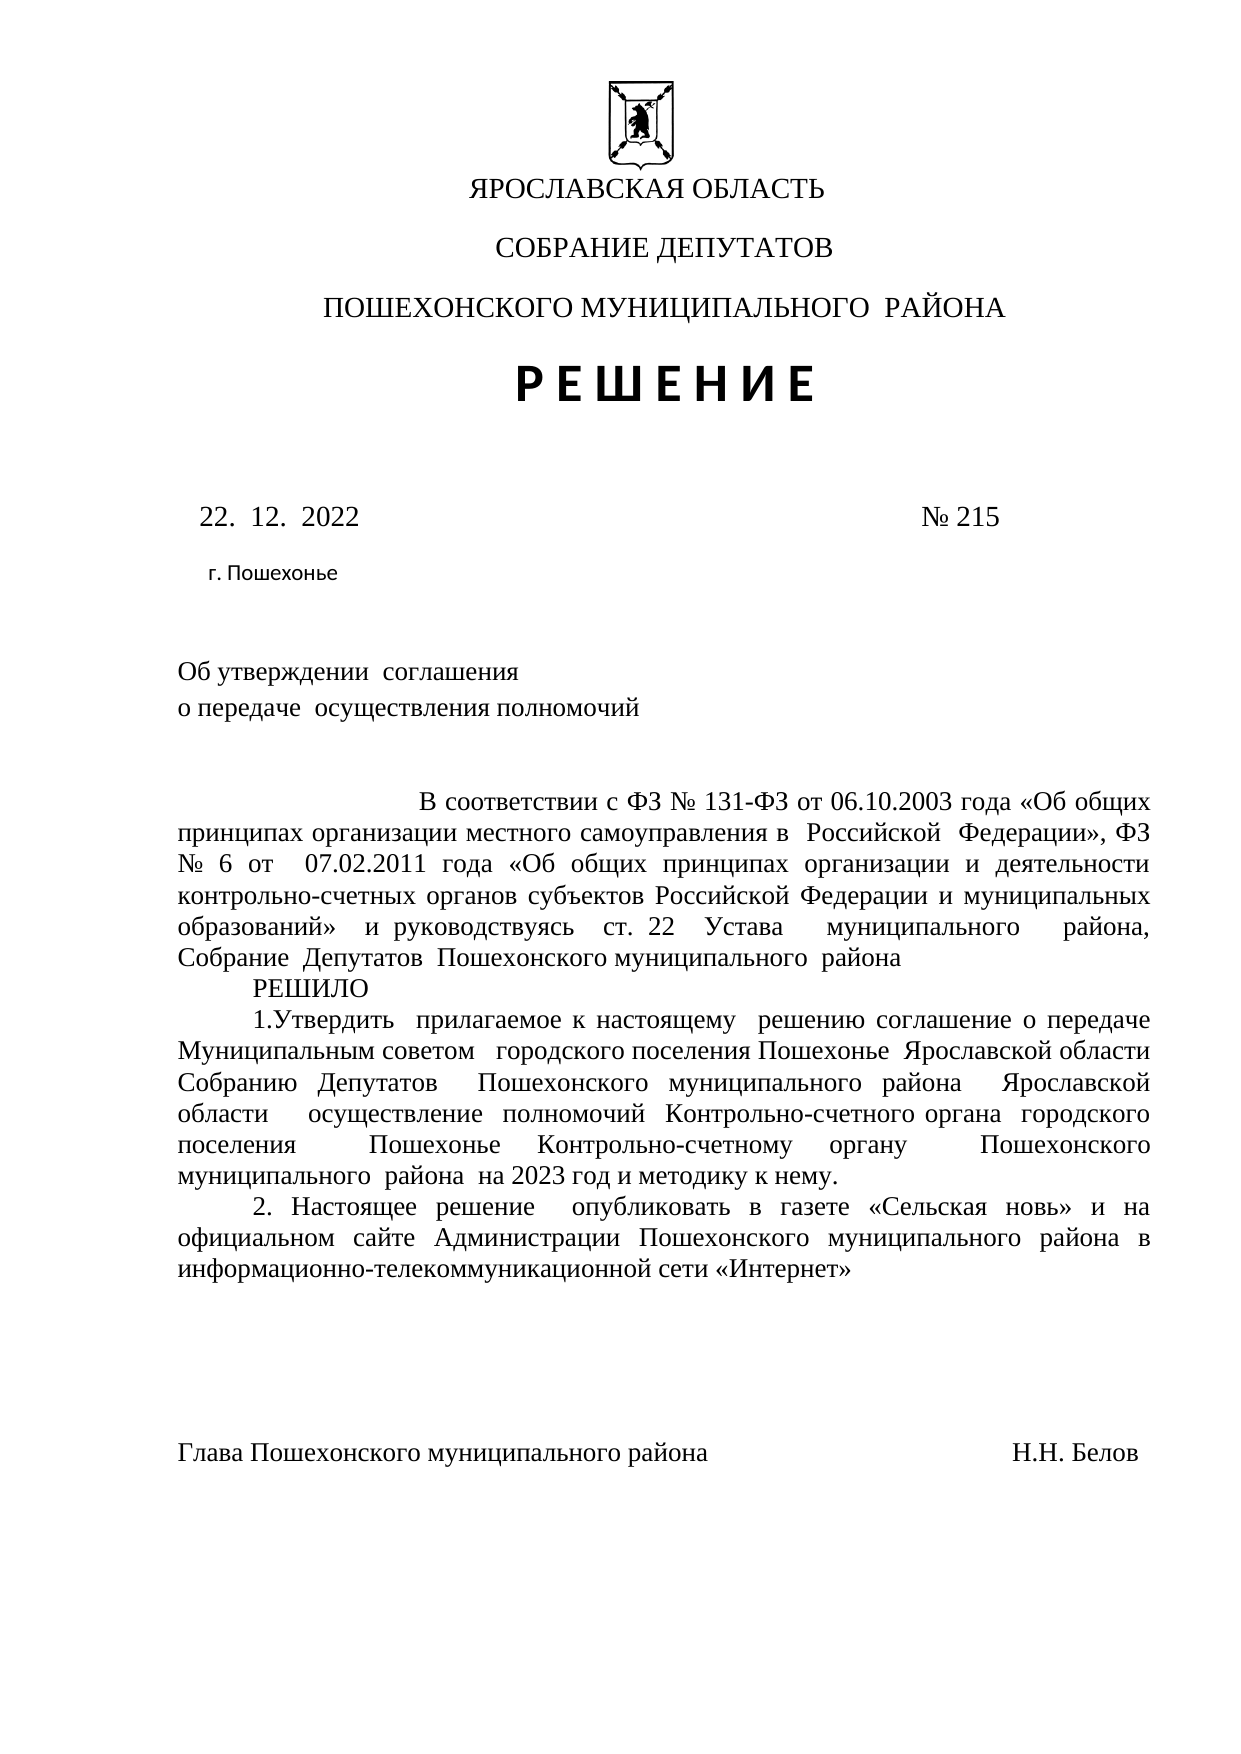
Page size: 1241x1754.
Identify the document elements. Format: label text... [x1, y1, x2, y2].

text СОБРАНИЕ ДЕПУТАТОВ [177, 231, 1152, 264]
text о передаче осуществления полномочий [177, 691, 1152, 722]
text Р Е Ш Е Н И Е [177, 349, 1152, 415]
text ПОШЕХОНСКОГО МУНИЦИПАЛЬНОГО РАЙОНА [177, 290, 1152, 323]
text Глава Пошехонского муниципального района Н.Н. Белов [177, 1436, 1152, 1467]
text 2. Настоящее решение опубликовать в газете «Сельская новь» и на официальном сайте Администрации Пошехонского муниципального района в информационно-телекоммуникационной сети «Интернет» [177, 1190, 1152, 1284]
text В соответствии с ФЗ № 131-ФЗ от 06.10.2003 года «Об общих принципах организации местного самоуправления в Российской Федерации», ФЗ № 6 от 07.02.2011 года «Об общих принципах организации и деятельности контрольно-счетных органов субъектов Российской Федерации и муниципальных образований» и руководствуясь ст. 22 Устава муниципального района, Собрание Депутатов Пошехонского муниципального района [177, 785, 1152, 972]
text г. Пошехонье [177, 558, 1152, 587]
text Об утверждении соглашения [177, 655, 1152, 686]
text 22. 12. 2022 № 215 [177, 499, 1152, 533]
picture [604, 81, 676, 171]
text РЕШИЛО [177, 972, 1152, 1003]
text 1.Утвердить прилагаемое к настоящему решению соглашение о передаче Муниципальным советом городского поселения Пошехонье Ярославской области Собранию Депутатов Пошехонского муниципального района Ярославской области осуществление полномочий Контрольно-счетного органа городского поселения Пошехонье Контрольно-счетному органу Пошехонского муниципального района на 2023 год и методику к нему. [177, 1003, 1152, 1190]
text ЯРОСЛАВСКАЯ ОБЛАСТЬ [177, 171, 1152, 205]
